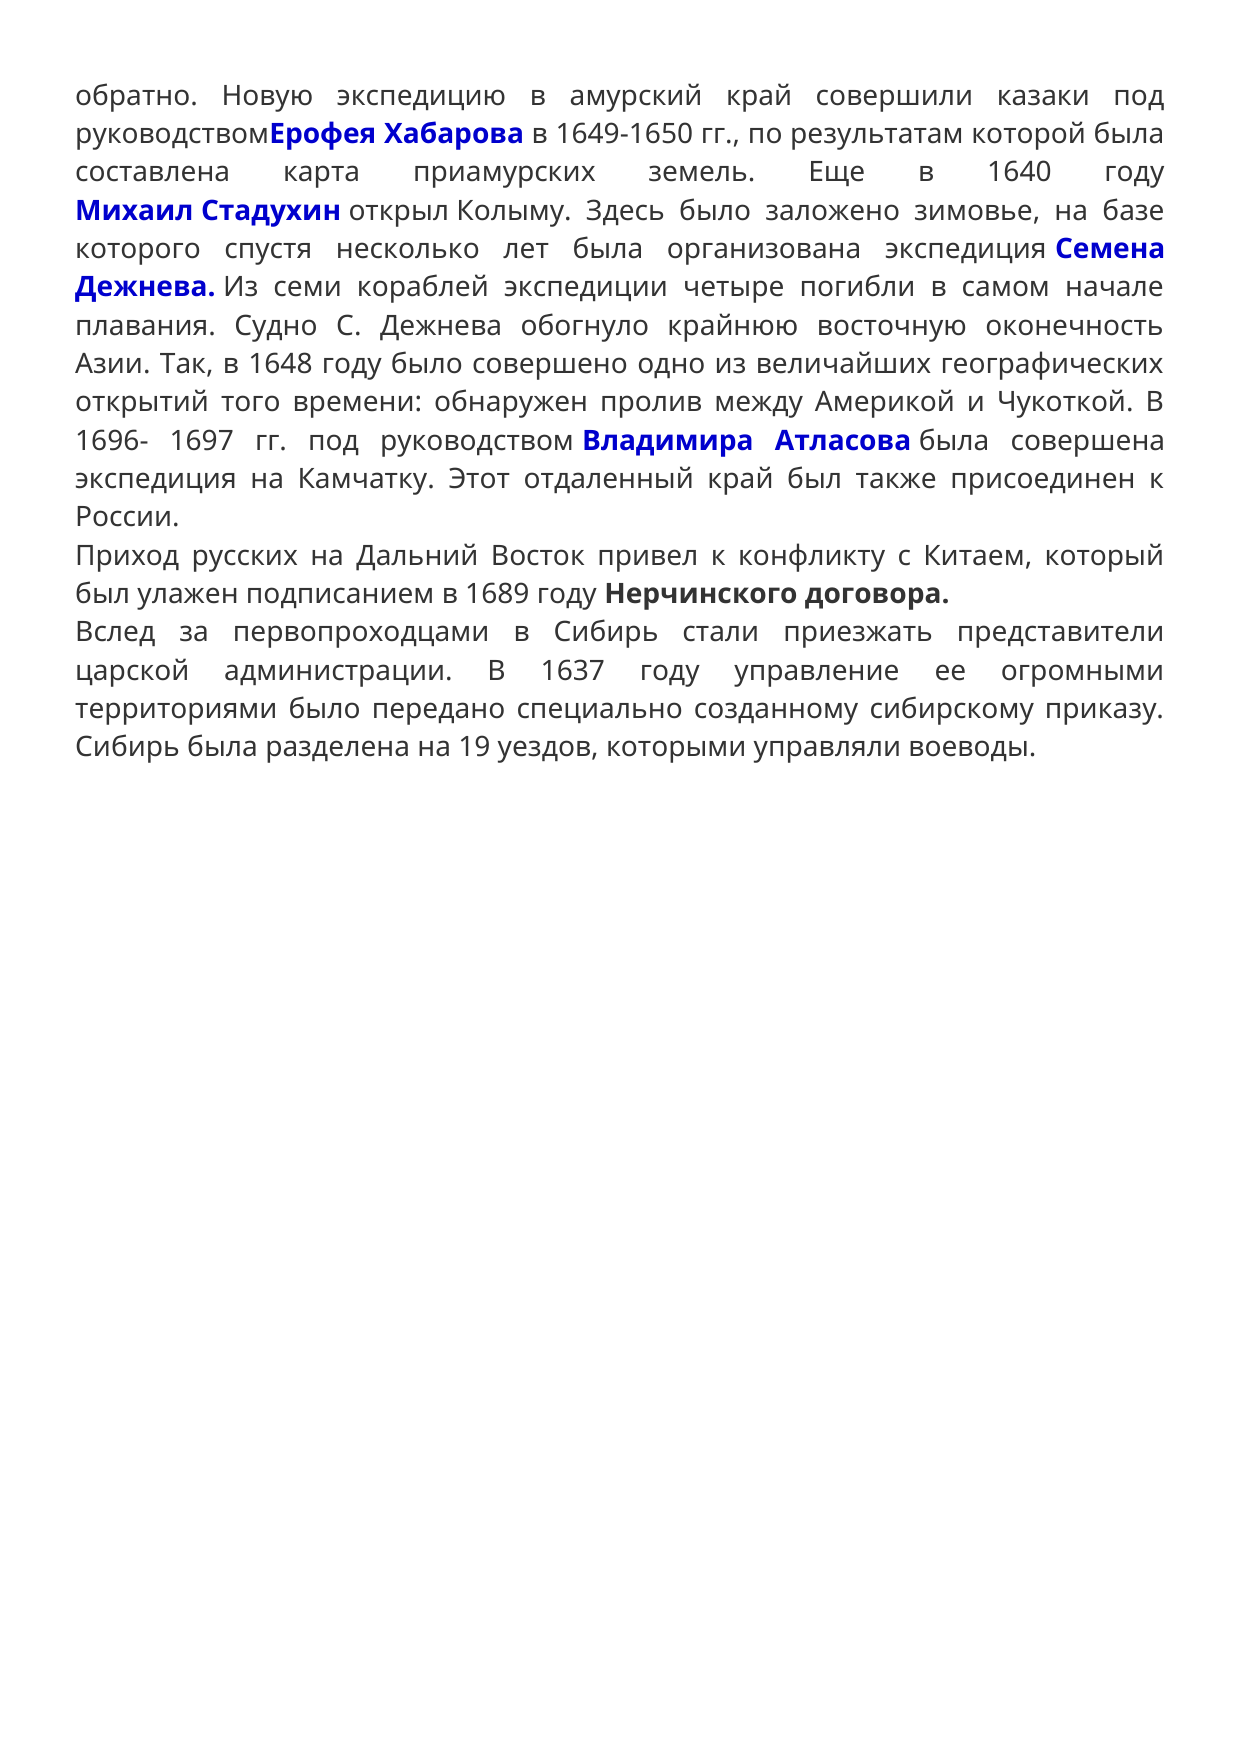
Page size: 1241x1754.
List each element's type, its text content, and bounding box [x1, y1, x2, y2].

text Вслед за первопроходцами в Сибирь стали приезжать представители царской администрации. В 1637 году управление ее огромными территориями было передано специально созданному сибирскому приказу. Сибирь была разделена на 19 уездов, которыми управляли воеводы. [75, 612, 1165, 765]
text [75, 75, 1165, 535]
text Приход русских на Дальний Восток привел к конфликту с Китаем, который был улажен подписанием в 1689 году Нерчинского договора. [75, 535, 1165, 612]
